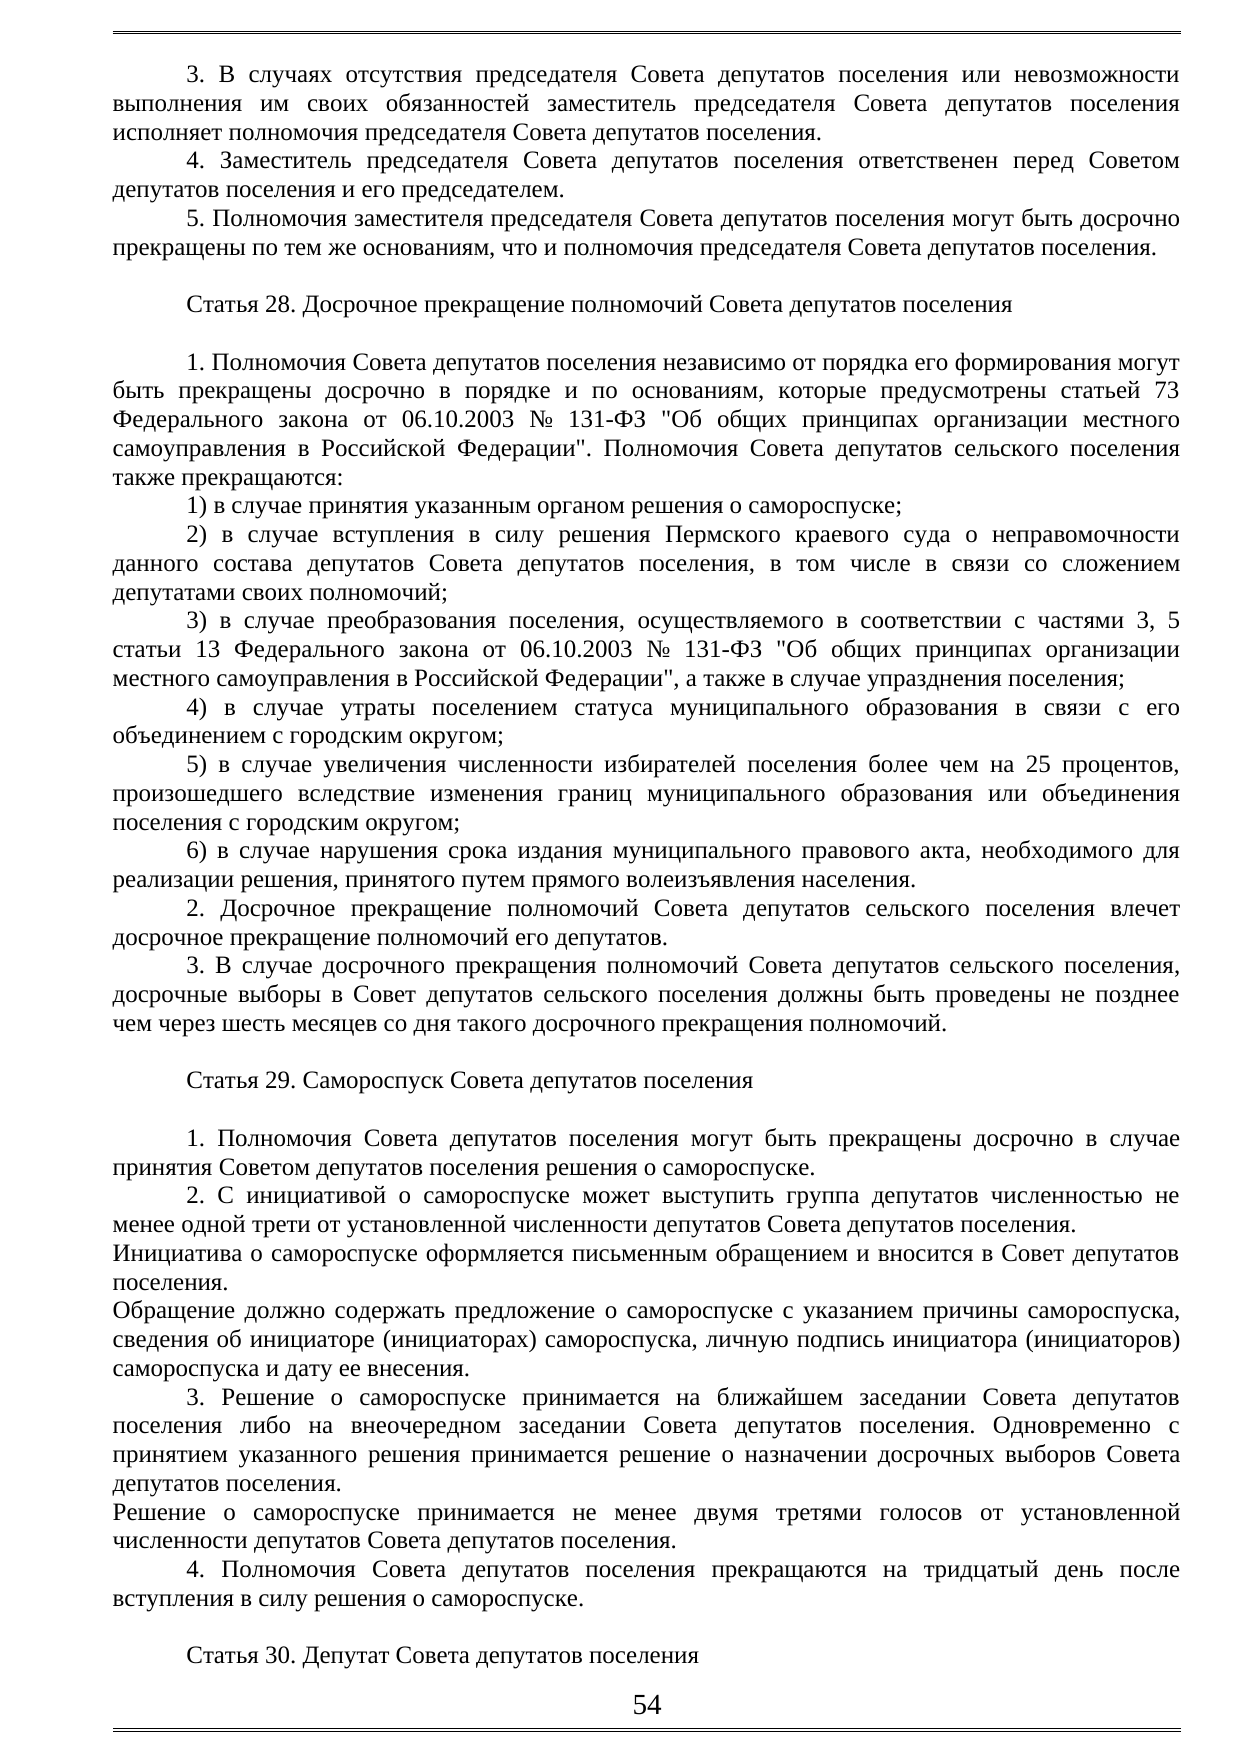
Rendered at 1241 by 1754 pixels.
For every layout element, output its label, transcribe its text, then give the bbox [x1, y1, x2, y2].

text Обращение должно содержать предложение о самороспуске с указанием причины самороспуска, сведения об инициаторе (инициаторах) самороспуска, личную подпись инициатора (инициаторов) самороспуска и дату ее внесения. [112, 1295, 1181, 1382]
text 3. Решение о самороспуске принимается на ближайшем заседании Совета депутатов поселения либо на внеочередном заседании Совета депутатов поселения. Одновременно с принятием указанного решения принимается решение о назначении досрочных выборов Совета депутатов поселения. [112, 1382, 1181, 1497]
text 4. Полномочия Совета депутатов поселения прекращаются на тридцатый день после вступления в силу решения о самороспуске. [112, 1554, 1181, 1612]
text 2) в случае вступления в силу решения Пермского краевого суда о неправомочности данного состава депутатов Совета депутатов поселения, в том числе в связи со сложением депутатами своих полномочий; [112, 519, 1181, 605]
text 4) в случае утраты поселением статуса муниципального образования в связи с его объединением с городским округом; [112, 692, 1181, 749]
text 2. Досрочное прекращение полномочий Совета депутатов сельского поселения влечет досрочное прекращение полномочий его депутатов. [112, 893, 1181, 950]
text 2. С инициативой о самороспуске может выступить группа депутатов численностью не менее одной трети от установленной численности депутатов Совета депутатов поселения. [112, 1180, 1181, 1238]
text 4. Заместитель председателя Совета депутатов поселения ответственен перед Советом депутатов поселения и его председателем. [112, 145, 1181, 203]
text 3. В случае досрочного прекращения полномочий Совета депутатов сельского поселения, досрочные выборы в Совет депутатов сельского поселения должны быть проведены не позднее чем через шесть месяцев со дня такого досрочного прекращения полномочий. [112, 950, 1181, 1037]
text Решение о самороспуске принимается не менее двумя третями голосов от установленной численности депутатов Совета депутатов поселения. [112, 1497, 1181, 1554]
text 1. Полномочия Совета депутатов поселения могут быть прекращены досрочно в случае принятия Советом депутатов поселения решения о самороспуске. [112, 1123, 1181, 1180]
text 1) в случае принятия указанным органом решения о самороспуске; [112, 490, 1181, 519]
text Статья 28. Досрочное прекращение полномочий Совета депутатов поселения [112, 289, 1181, 318]
text 5. Полномочия заместителя председателя Совета депутатов поселения могут быть досрочно прекращены по тем же основаниям, что и полномочия председателя Совета депутатов поселения. [112, 203, 1181, 260]
text 6) в случае нарушения срока издания муниципального правового акта, необходимого для реализации решения, принятого путем прямого волеизъявления населения. [112, 835, 1181, 893]
text 5) в случае увеличения численности избирателей поселения более чем на 25 процентов, произошедшего вследствие изменения границ муниципального образования или объединения поселения с городским округом; [112, 749, 1181, 835]
text 1. Полномочия Совета депутатов поселения независимо от порядка его формирования могут быть прекращены досрочно в порядке и по основаниям, которые предусмотрены статьей 73 Федерального закона от 06.10.2003 № 131-ФЗ "Об общих принципах организации местного самоуправления в Российской Федерации". Полномочия Совета депутатов сельского поселения также прекращаются: [112, 347, 1181, 490]
text Статья 30. Депутат Совета депутатов поселения [112, 1640, 1181, 1669]
text 3) в случае преобразования поселения, осуществляемого в соответствии с частями 3, 5 статьи 13 Федерального закона от 06.10.2003 № 131-ФЗ "Об общих принципах организации местного самоуправления в Российской Федерации", а также в случае упразднения поселения; [112, 605, 1181, 692]
text Инициатива о самороспуске оформляется письменным обращением и вносится в Совет депутатов поселения. [112, 1238, 1181, 1295]
text Статья 29. Самороспуск Совета депутатов поселения [112, 1065, 1181, 1094]
text 3. В случаях отсутствия председателя Совета депутатов поселения или невозможности выполнения им своих обязанностей заместитель председателя Совета депутатов поселения исполняет полномочия председателя Совета депутатов поселения. [112, 59, 1181, 145]
